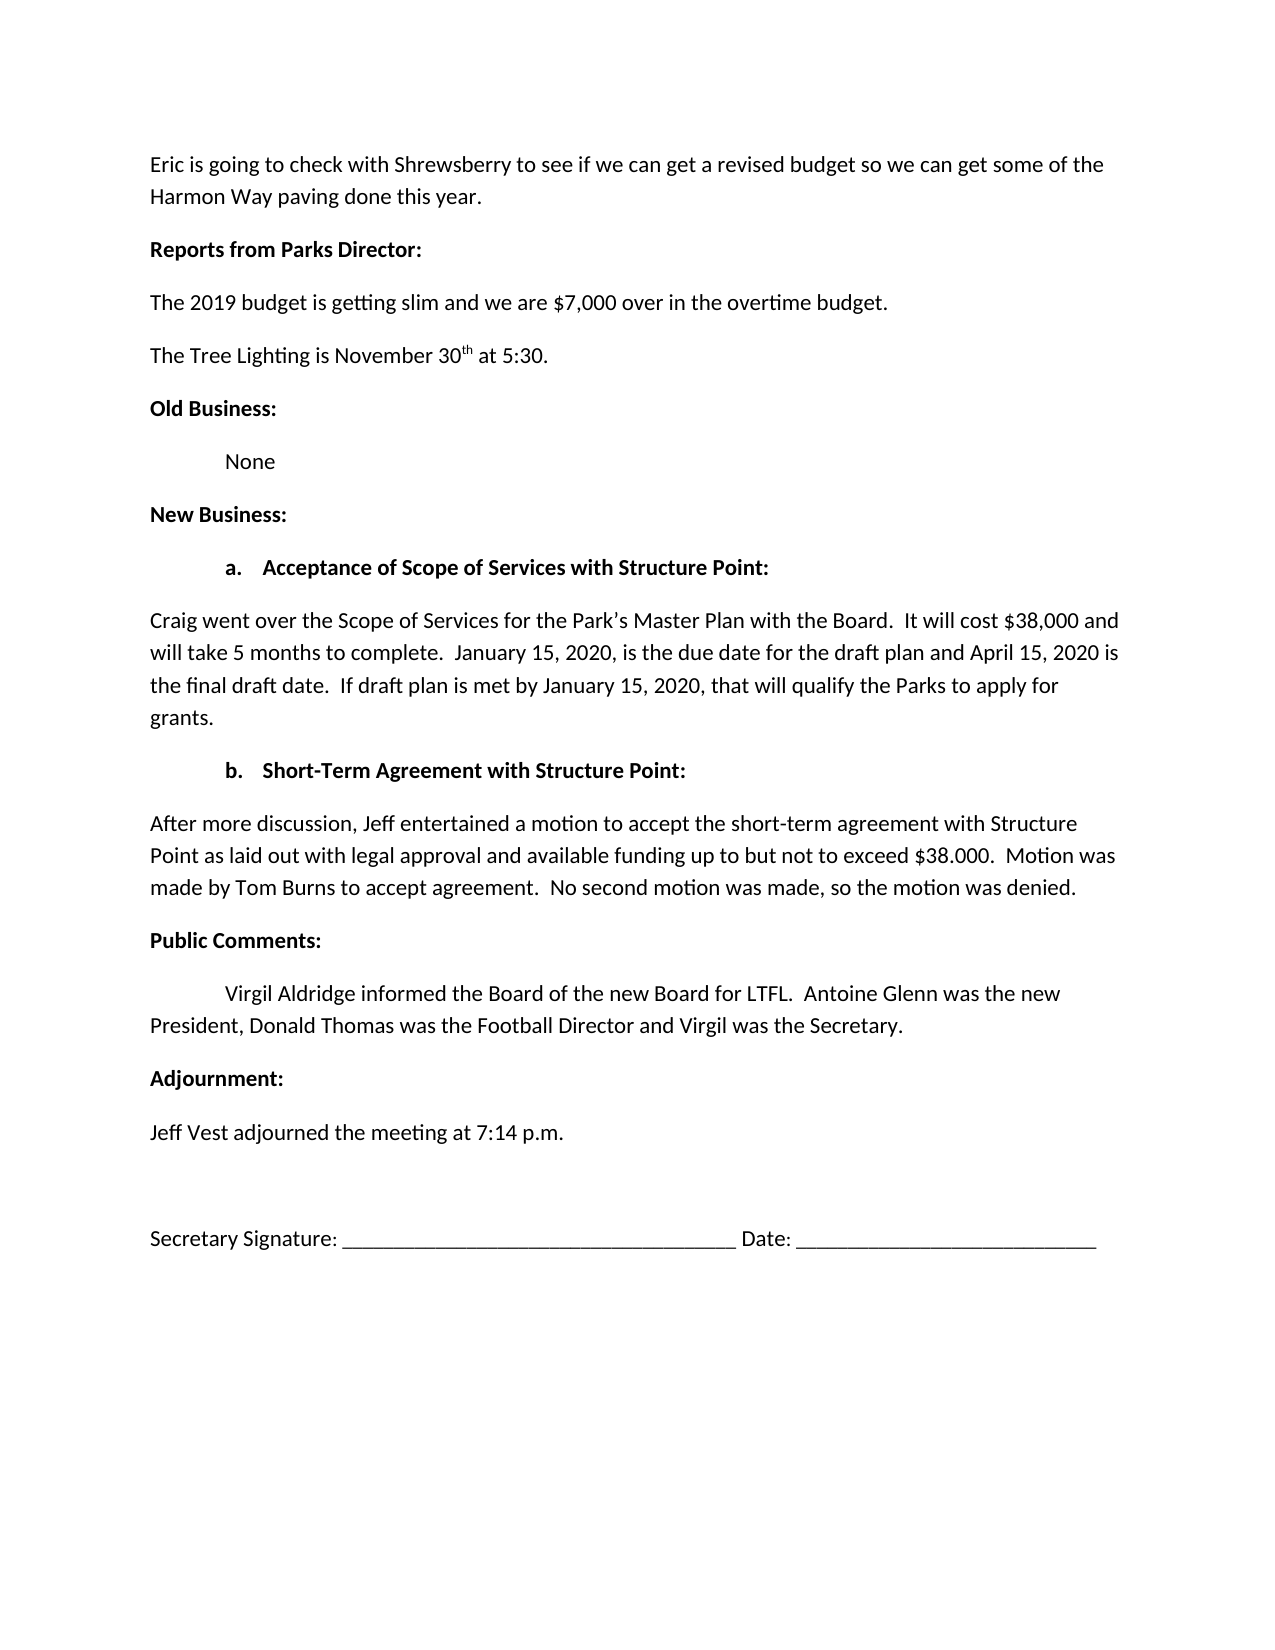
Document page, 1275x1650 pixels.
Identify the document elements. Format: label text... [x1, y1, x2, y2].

text None [150, 447, 1125, 475]
text New Business: [150, 500, 1125, 528]
text Secretary Signature: ______________________________________ Date: _____________________________ [150, 1224, 1125, 1252]
text The 2019 budget is getting slim and we are $7,000 over in the overtime budget. [150, 288, 1125, 316]
list Short-Term Agreement with Structure Point: [225, 756, 1125, 784]
text After more discussion, Jeff entertained a motion to accept the short-term agreement with Structure Point as laid out with legal approval and available funding up to but not to exceed $38.000. Motion was made by Tom Burns to accept agreement. No second motion was made, so the motion was denied. [150, 809, 1125, 901]
text Reports from Parks Director: [150, 235, 1125, 263]
text Public Comments: [150, 926, 1125, 954]
text Old Business: [150, 394, 1125, 422]
text The Tree Lighting is November 30th at 5:30. [150, 341, 1125, 369]
text Craig went over the Scope of Services for the Park’s Master Plan with the Board. It will cost $38,000 and will take 5 months to complete. January 15, 2020, is the due date for the draft plan and April 15, 2020 is the final draft date. If draft plan is met by January 15, 2020, that will qualify the Parks to apply for grants. [150, 606, 1125, 731]
list Acceptance of Scope of Services with Structure Point: [225, 553, 1125, 581]
text Eric is going to check with Shrewsberry to see if we can get a revised budget so we can get some of the Harmon Way paving done this year. [150, 150, 1125, 210]
text Adjournment: [150, 1064, 1125, 1093]
text Virgil Aldridge informed the Board of the new Board for LTFL. Antoine Glenn was the new President, Donald Thomas was the Football Director and Virgil was the Secretary. [150, 979, 1125, 1039]
text Jeff Vest adjourned the meeting at 7:14 p.m. [150, 1118, 1125, 1146]
